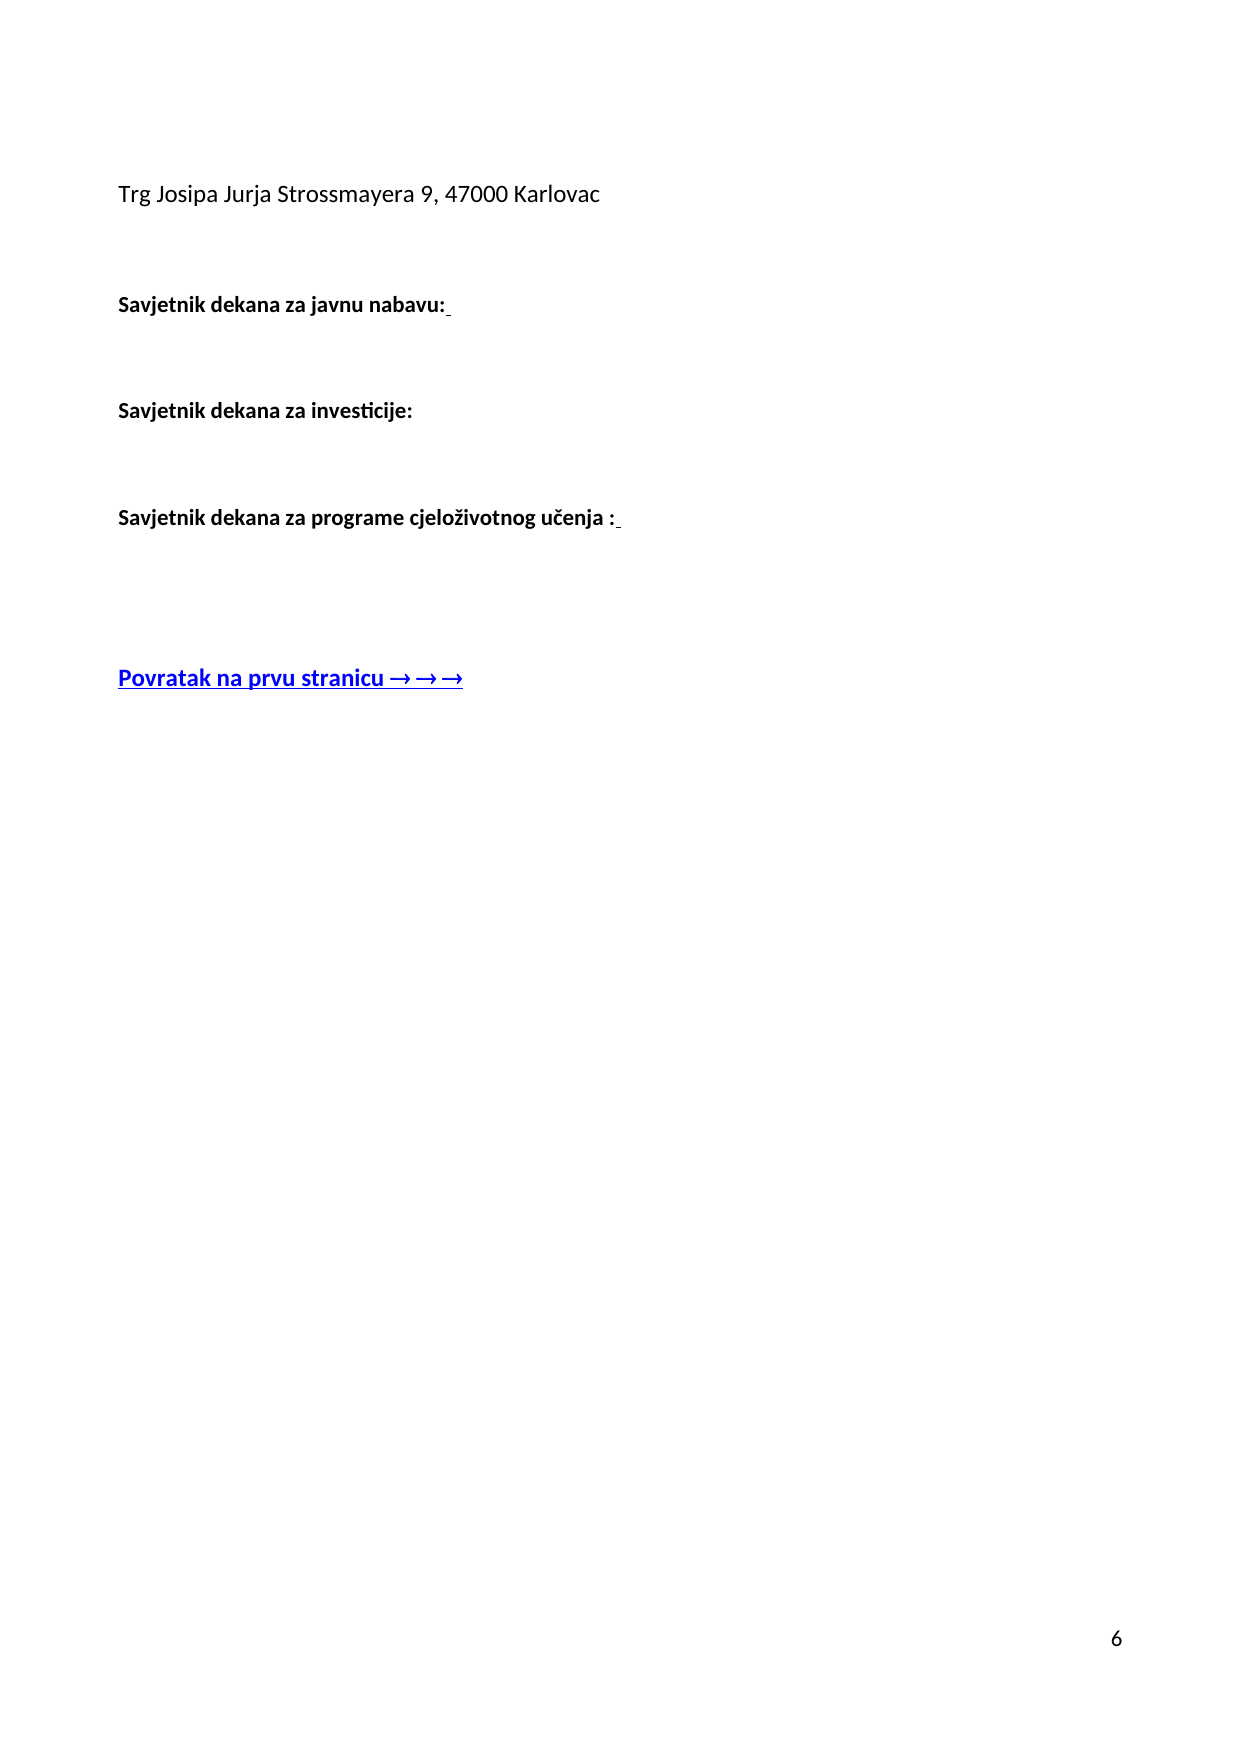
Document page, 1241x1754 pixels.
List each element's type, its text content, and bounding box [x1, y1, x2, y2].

subtitle Povratak na prvu stranicu [118, 662, 1122, 692]
text Savjetnik dekana za programe cjeloživotnog učenja : [118, 503, 1122, 531]
text Savjetnik dekana za investicije: [118, 397, 1122, 424]
text Savjetnik dekana za javnu nabavu: [118, 291, 1122, 318]
text Trg Josipa Jurja Strossmayera 9, 47000 Karlovac [118, 178, 1122, 208]
